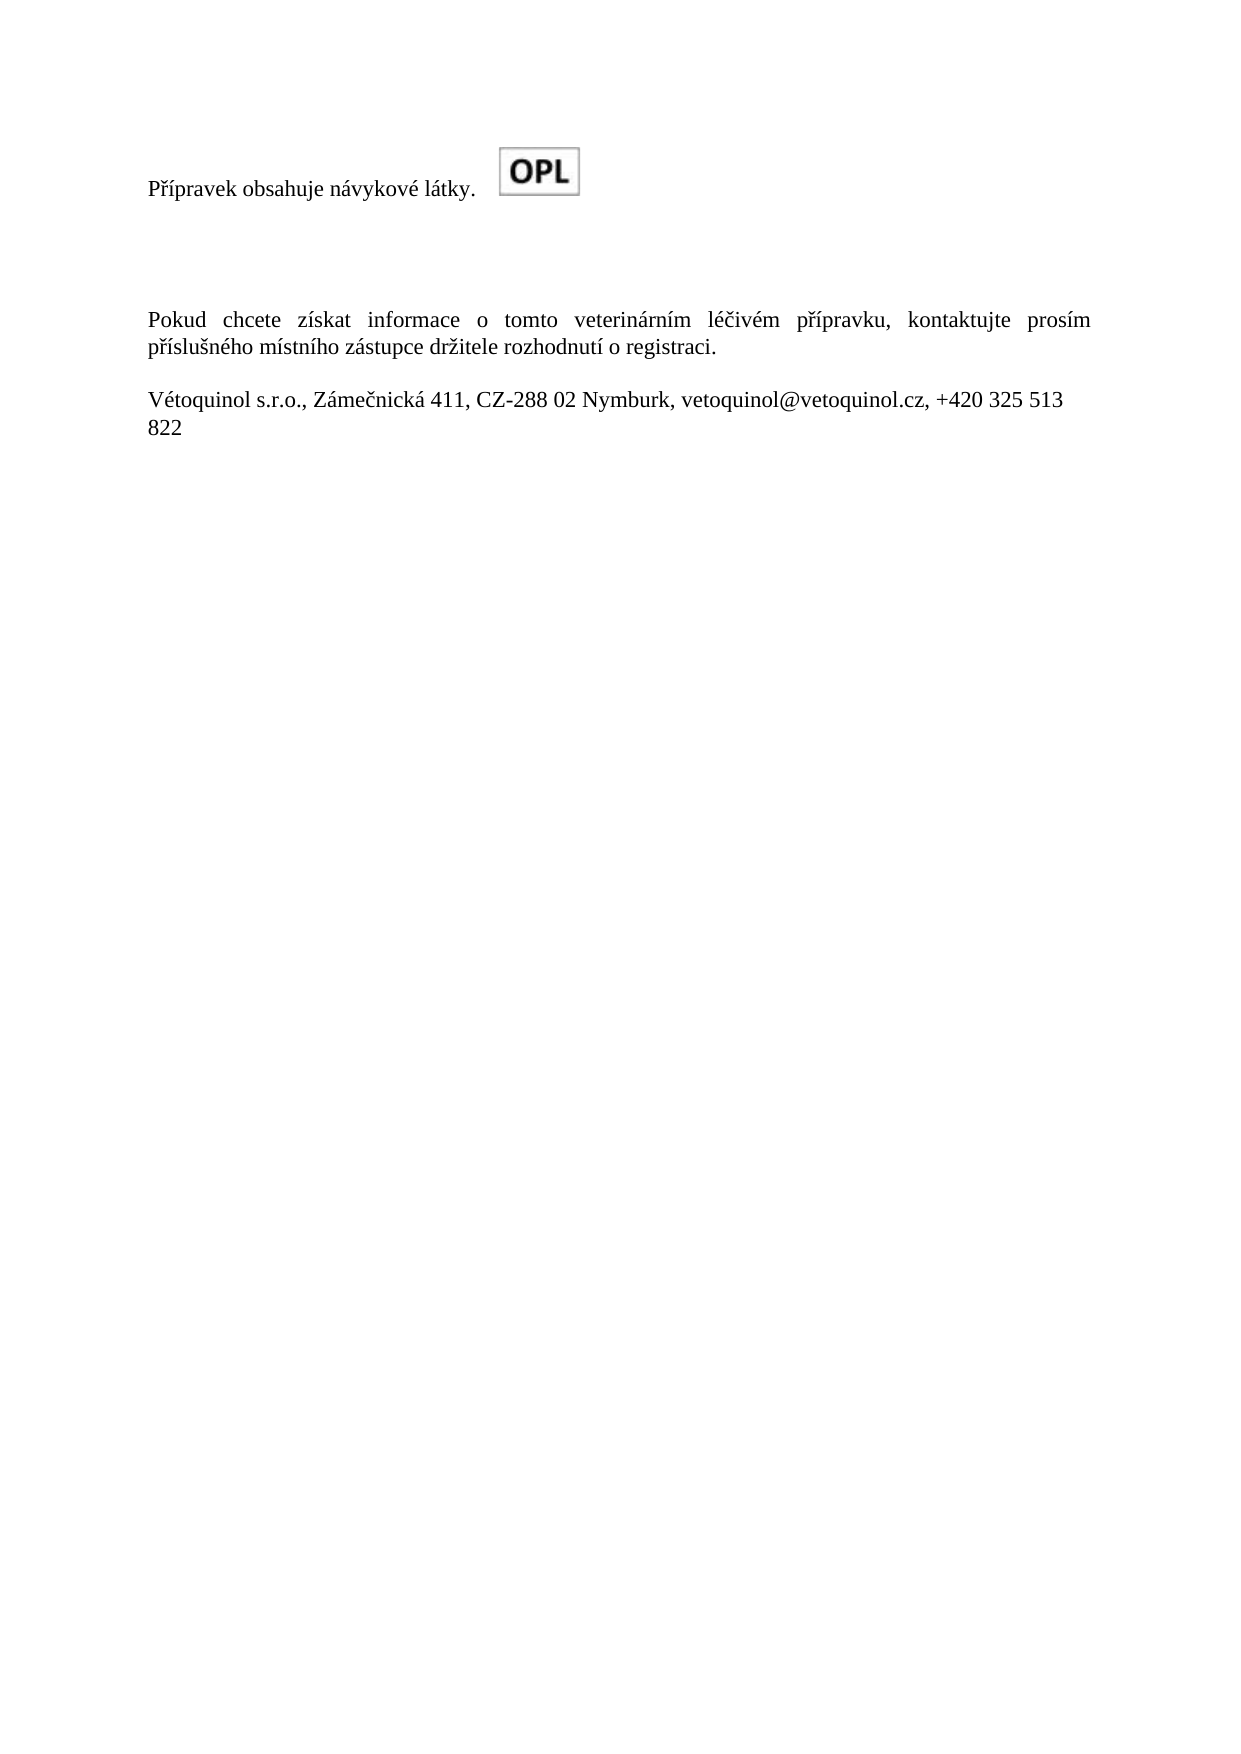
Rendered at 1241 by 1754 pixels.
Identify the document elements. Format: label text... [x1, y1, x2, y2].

text Vétoquinol s.r.o., Zámečnická 411, CZ-288 02 Nymburk, vetoquinol@vetoquinol.cz, +420 325 513 822 [148, 386, 1093, 440]
text Pokud chcete získat informace o tomto veterinárním léčivém přípravku, kontaktujte prosím příslušného místního zástupce držitele rozhodnutí o registraci. [148, 306, 1093, 359]
picture [498, 147, 581, 196]
text Přípravek obsahuje návykové látky. [148, 148, 1034, 201]
